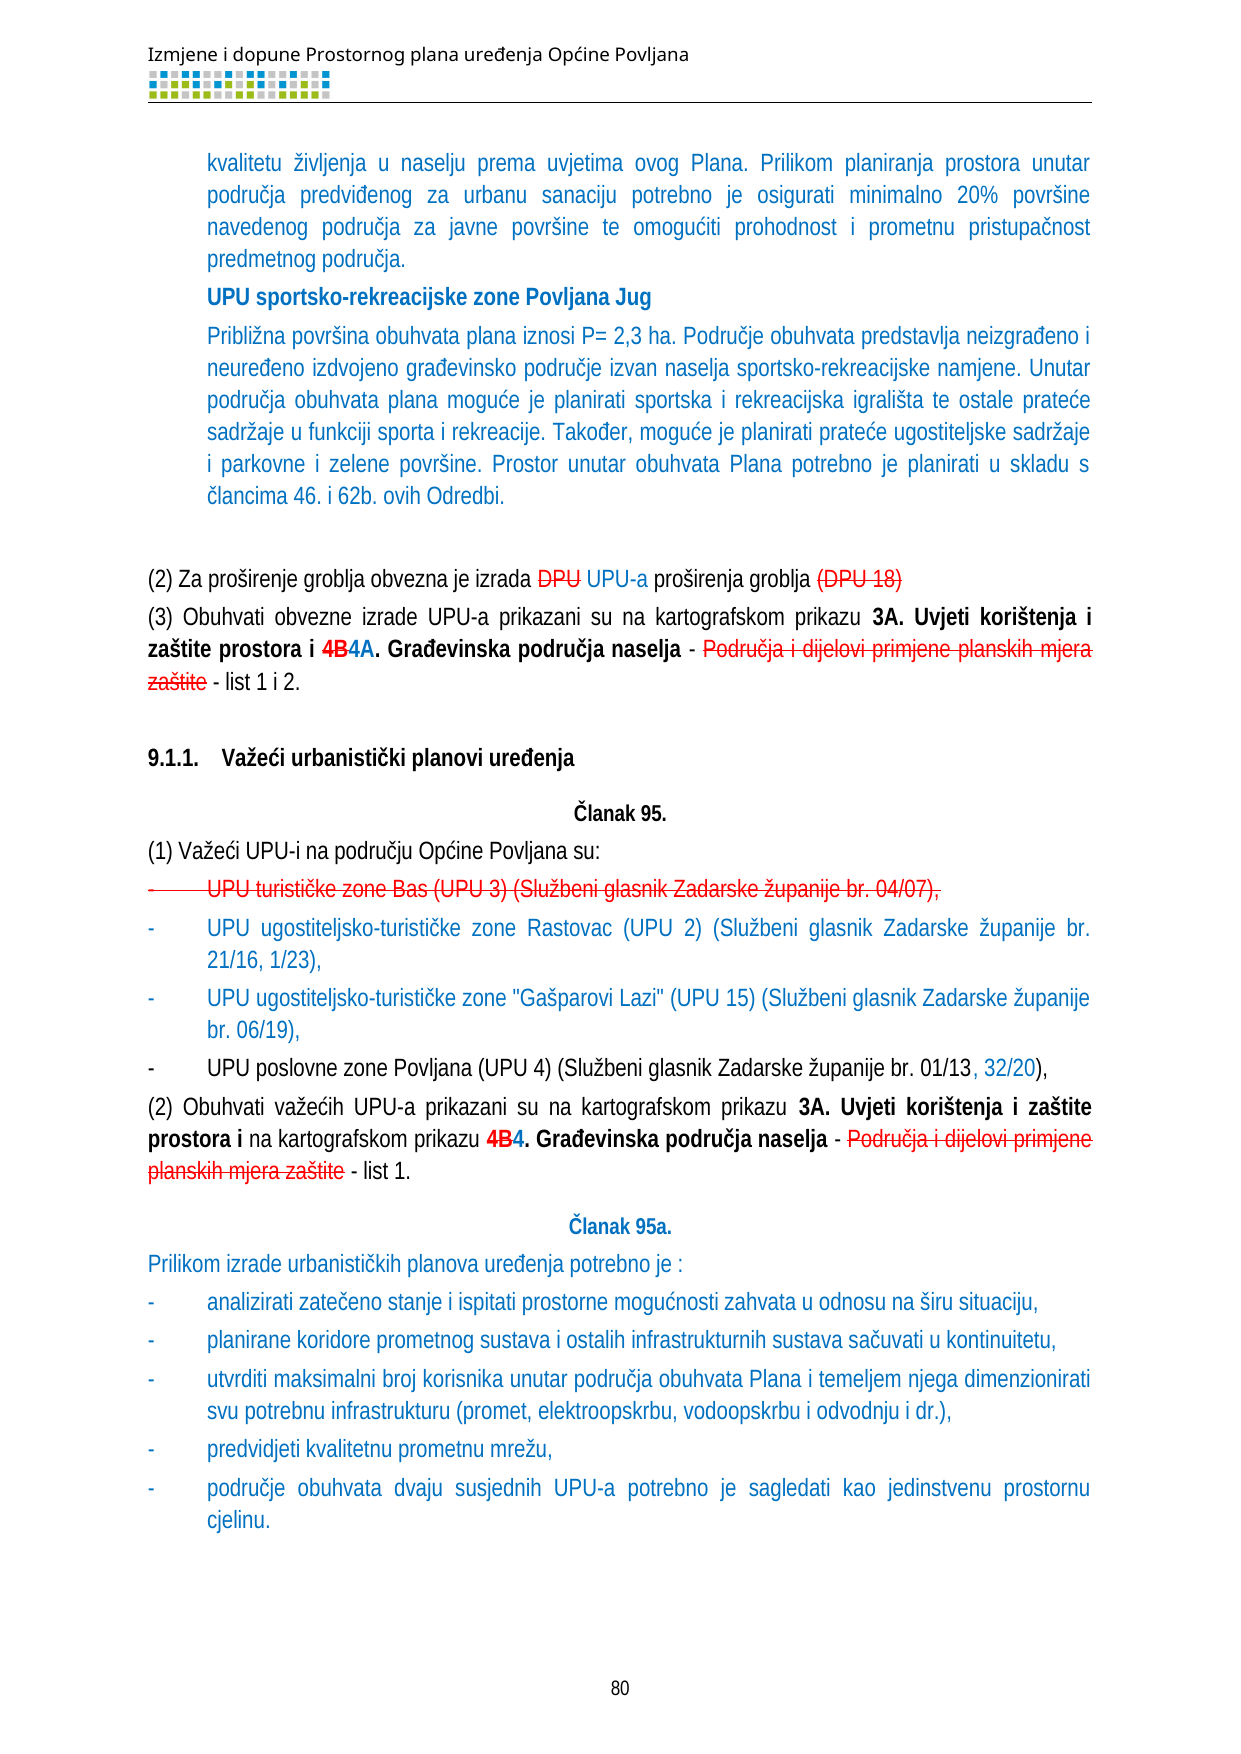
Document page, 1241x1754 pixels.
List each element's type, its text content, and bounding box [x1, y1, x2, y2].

text 9.1.1. Važeći urbanistički planovi uređenja [148, 743, 1092, 772]
text (3) Obuhvati obvezne izrade UPU-a prikazani su na kartografskom prikazu 3A. Uvjeti korištenja i zaštite prostora i 4B4A. Građevinska područja naselja - Područja i dijelovi primjene planskih mjera zaštite - list 1 i 2. [148, 602, 1092, 695]
text Približna površina obuhvata plana iznosi P= 2,3 ha. Područje obuhvata predstavlja neizgrađeno i neuređeno izdvojeno građevinsko područje izvan naselja sportsko-rekreacijske namjene. Unutar područja obuhvata plana moguće je planirati sportska i rekreacijska igrališta te ostale prateće sadržaje u funkciji sporta i rekreacije. Također, moguće je planirati prateće ugostiteljske sadržaje i parkovne i zelene površine. Prostor unutar obuhvata Plana potrebno je planirati u skladu s člancima 46. i 62b. ovih Odredbi. [207, 321, 1092, 510]
text (1) Važeći UPU-i na području Općine Povljana su: [148, 836, 1092, 864]
text UPU sportsko-rekreacijske zone Povljana Jug [207, 282, 1092, 311]
list planirane koridore prometnog sustava i ostalih infrastrukturnih sustava sačuvati u kontinuitetu, [148, 1325, 1092, 1354]
list UPU ugostiteljsko-turističke zone "Gašparovi Lazi" (UPU 15) (Službeni glasnik Zadarske županije br. 06/19), [148, 983, 1092, 1044]
text Članak 95. [148, 800, 1092, 827]
list utvrditi maksimalni broj korisnika unutar područja obuhvata Plana i temeljem njega dimenzionirati svu potrebnu infrastrukturu (promet, elektroopskrbu, vodoopskrbu i odvodnju i dr.), [148, 1364, 1092, 1424]
text Prilikom izrade urbanističkih planova uređenja potrebno je : [148, 1249, 1092, 1277]
list područje obuhvata dvaju susjednih UPU-a potrebno je sagledati kao jedinstvenu prostornu cjelinu. [148, 1472, 1092, 1533]
picture [147, 71, 333, 100]
list UPU turističke zone Bas (UPU 3) (Službeni glasnik Zadarske županije br. 04/07), [148, 874, 1092, 903]
text (2) Za proširenje groblja obvezna je izrada DPU UPU-a proširenja groblja (DPU 18) [148, 564, 1092, 593]
list UPU ugostiteljsko-turističke zone Rastovac (UPU 2) (Službeni glasnik Zadarske županije br. 21/16, 1/23), [148, 913, 1092, 973]
list predvidjeti kvalitetnu prometnu mrežu, [148, 1434, 1092, 1463]
text Članak 95a. [148, 1213, 1092, 1239]
text (2) Obuhvati važećih UPU-a prikazani su na kartografskom prikazu 3A. Uvjeti korištenja i zaštite prostora i na kartografskom prikazu 4B4. Građevinska područja naselja - Područja i dijelovi primjene planskih mjera zaštite - list 1. [148, 1092, 1092, 1184]
list analizirati zatečeno stanje i ispitati prostorne mogućnosti zahvata u odnosu na širu situaciju, [148, 1287, 1092, 1316]
list UPU poslovne zone Povljana (UPU 4) (Službeni glasnik Zadarske županije br. 01/13, 32/20), [148, 1053, 1092, 1082]
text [207, 148, 1092, 273]
